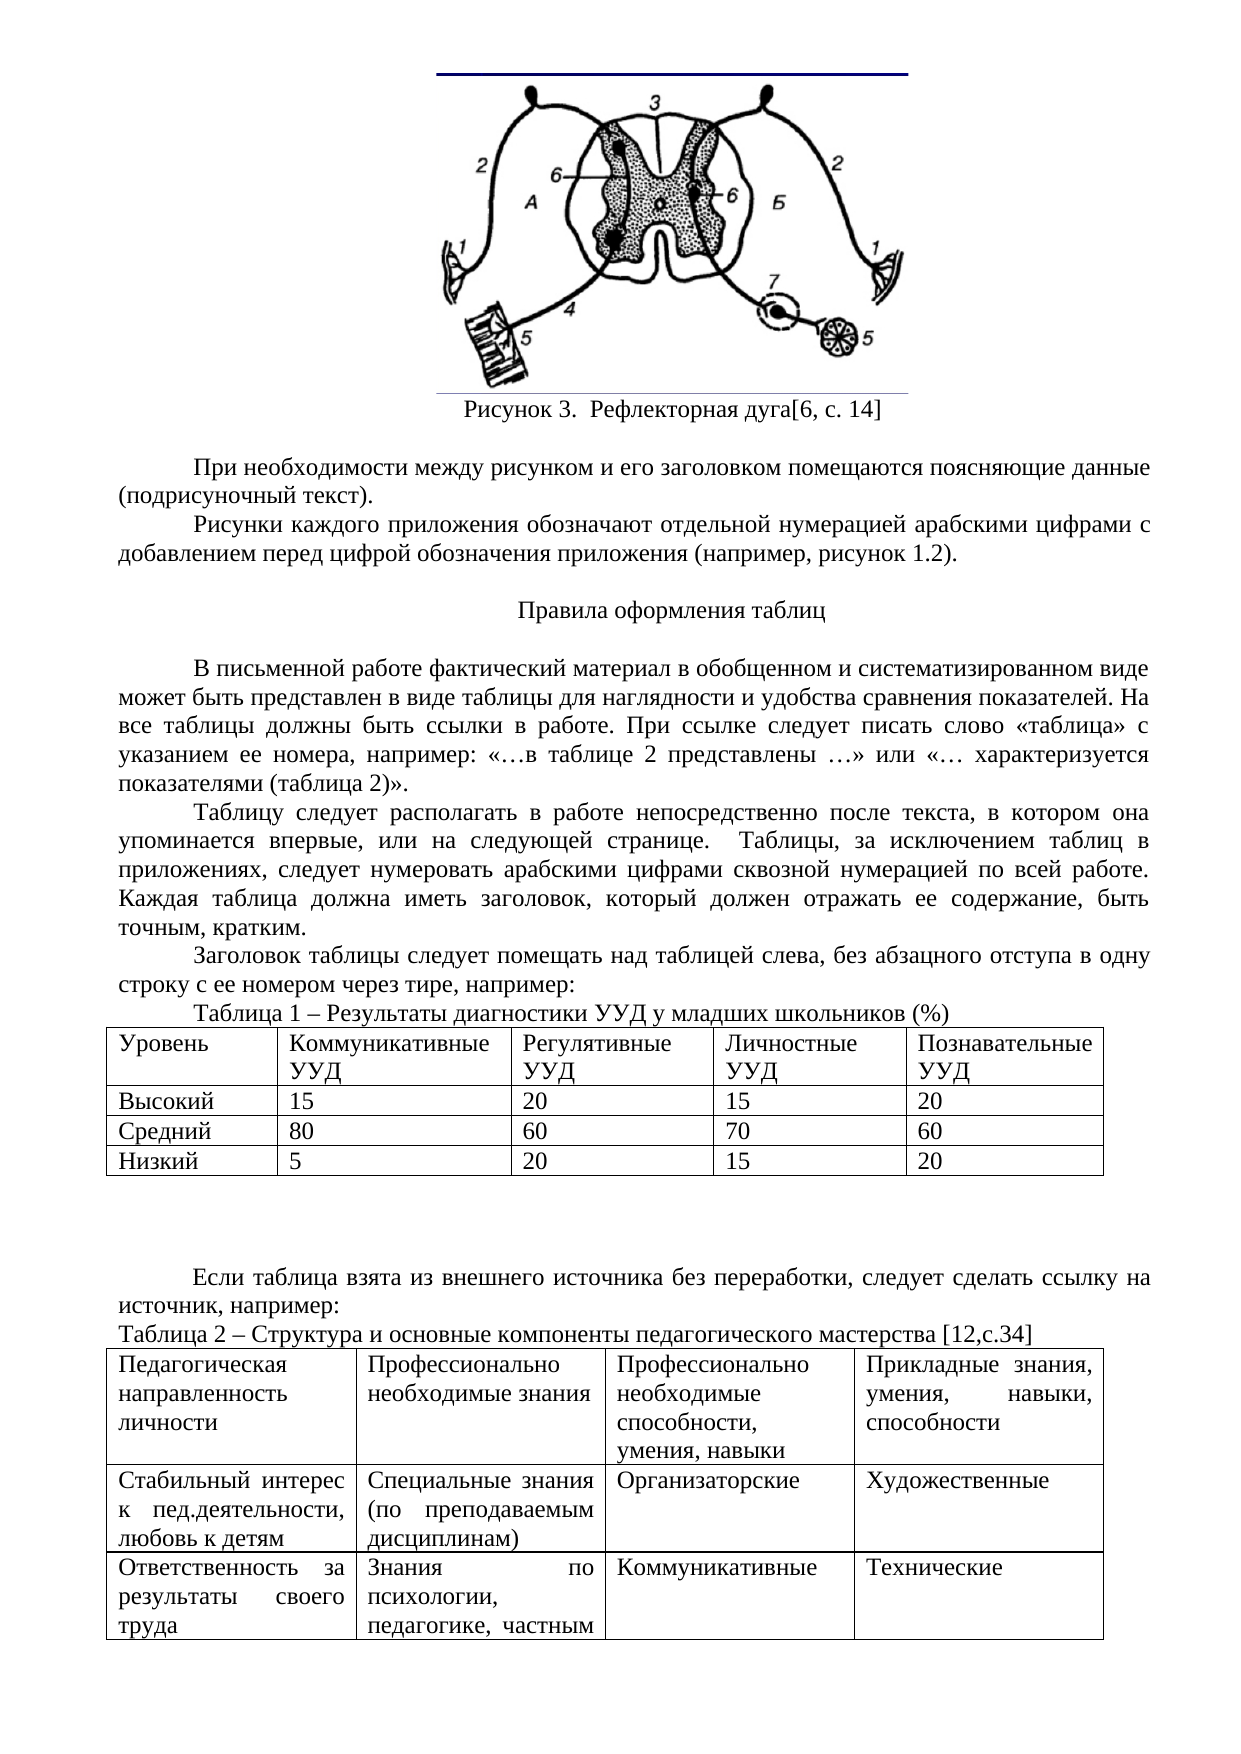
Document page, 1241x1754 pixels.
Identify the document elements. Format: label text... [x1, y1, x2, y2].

table_cell Организаторские [606, 1465, 854, 1551]
table_cell 20 [907, 1146, 1103, 1174]
table_cell Высокий [107, 1086, 277, 1115]
table_header Познавательные УУД [907, 1028, 1103, 1085]
table_header Профессионально необходимые способности, умения, навыки [606, 1349, 854, 1464]
table_cell Коммуникативные [606, 1553, 854, 1639]
picture [436, 73, 909, 394]
table_cell 5 [278, 1146, 511, 1174]
table_cell 20 [907, 1086, 1103, 1115]
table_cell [357, 1553, 605, 1639]
list Рисунок 3. Рефлекторная дуга[6, с. 14] [118, 394, 1152, 423]
table_cell 15 [714, 1146, 906, 1174]
table_cell 80 [278, 1116, 511, 1145]
list Таблицу следует располагать в работе непосредственно после текста, в котором она упоминается впервые, или на следующей странице. Таблицы, за исключением таблиц в приложениях, следует нумеровать арабскими цифрами сквозной нумерацией по всей работе. Каждая таблица должна иметь заголовок, который должен отражать ее содержание, быть точным, кратким. [118, 797, 1150, 940]
table_cell 15 [278, 1086, 511, 1115]
table_cell 20 [512, 1086, 713, 1115]
list Таблица 2 – Структура и основные компоненты педагогического мастерства [12,с.34] [118, 1319, 1152, 1348]
table_cell Стабильный интерес к пед.деятельности, любовь к детям [107, 1465, 356, 1551]
table_cell Технические [855, 1553, 1103, 1639]
list Если таблица взята из внешнего источника без переработки, следует сделать ссылку на источник, например: [118, 1262, 1152, 1319]
list Заголовок таблицы следует помещать над таблицей слева, без абзацного отступа в одну строку с ее номером через тире, например: [118, 940, 1152, 998]
table_cell Средний [107, 1116, 277, 1145]
list В письменной работе фактический материал в обобщенном и систематизированном виде может быть представлен в виде таблицы для наглядности и удобства сравнения показателей. На все таблицы должны быть ссылки в работе. При ссылке следует писать слово «таблица» с указанием ее номера, например: «…в таблице 2 представлены …» или «… характеризуется показателями (таблица 2)». [118, 653, 1150, 797]
table_header Регулятивные УУД [512, 1028, 713, 1085]
table_cell 70 [714, 1116, 906, 1145]
table_cell Низкий [107, 1146, 277, 1174]
list Таблица 1 – Результаты диагностики УУД у младших школьников (%) [118, 998, 1152, 1027]
table_header Профессионально необходимые знания [357, 1349, 605, 1464]
table_cell 60 [907, 1116, 1103, 1145]
table_header Личностные УУД [714, 1028, 906, 1085]
table_cell 20 [512, 1146, 713, 1174]
table_cell 60 [512, 1116, 713, 1145]
table_cell 15 [714, 1086, 906, 1115]
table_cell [107, 1553, 356, 1639]
table_cell Художественные [855, 1465, 1103, 1551]
list При необходимости между рисунком и его заголовком помещаются поясняющие данные (подрисуночный текст). [118, 452, 1152, 509]
table_header Педагогическая направленность личности [107, 1349, 356, 1464]
table_header Прикладные знания, умения, навыки, способности [855, 1349, 1103, 1464]
table_header Коммуникативные УУД [278, 1028, 511, 1085]
list Правила оформления таблиц [118, 595, 1150, 624]
table_header Уровень [107, 1028, 277, 1085]
table_cell Специальные знания (по преподаваемым дисциплинам) [357, 1465, 605, 1551]
list Рисунки каждого приложения обозначают отдельной нумерацией арабскими цифрами с добавлением перед цифрой обозначения приложения (например, рисунок 1.2). [118, 509, 1152, 567]
